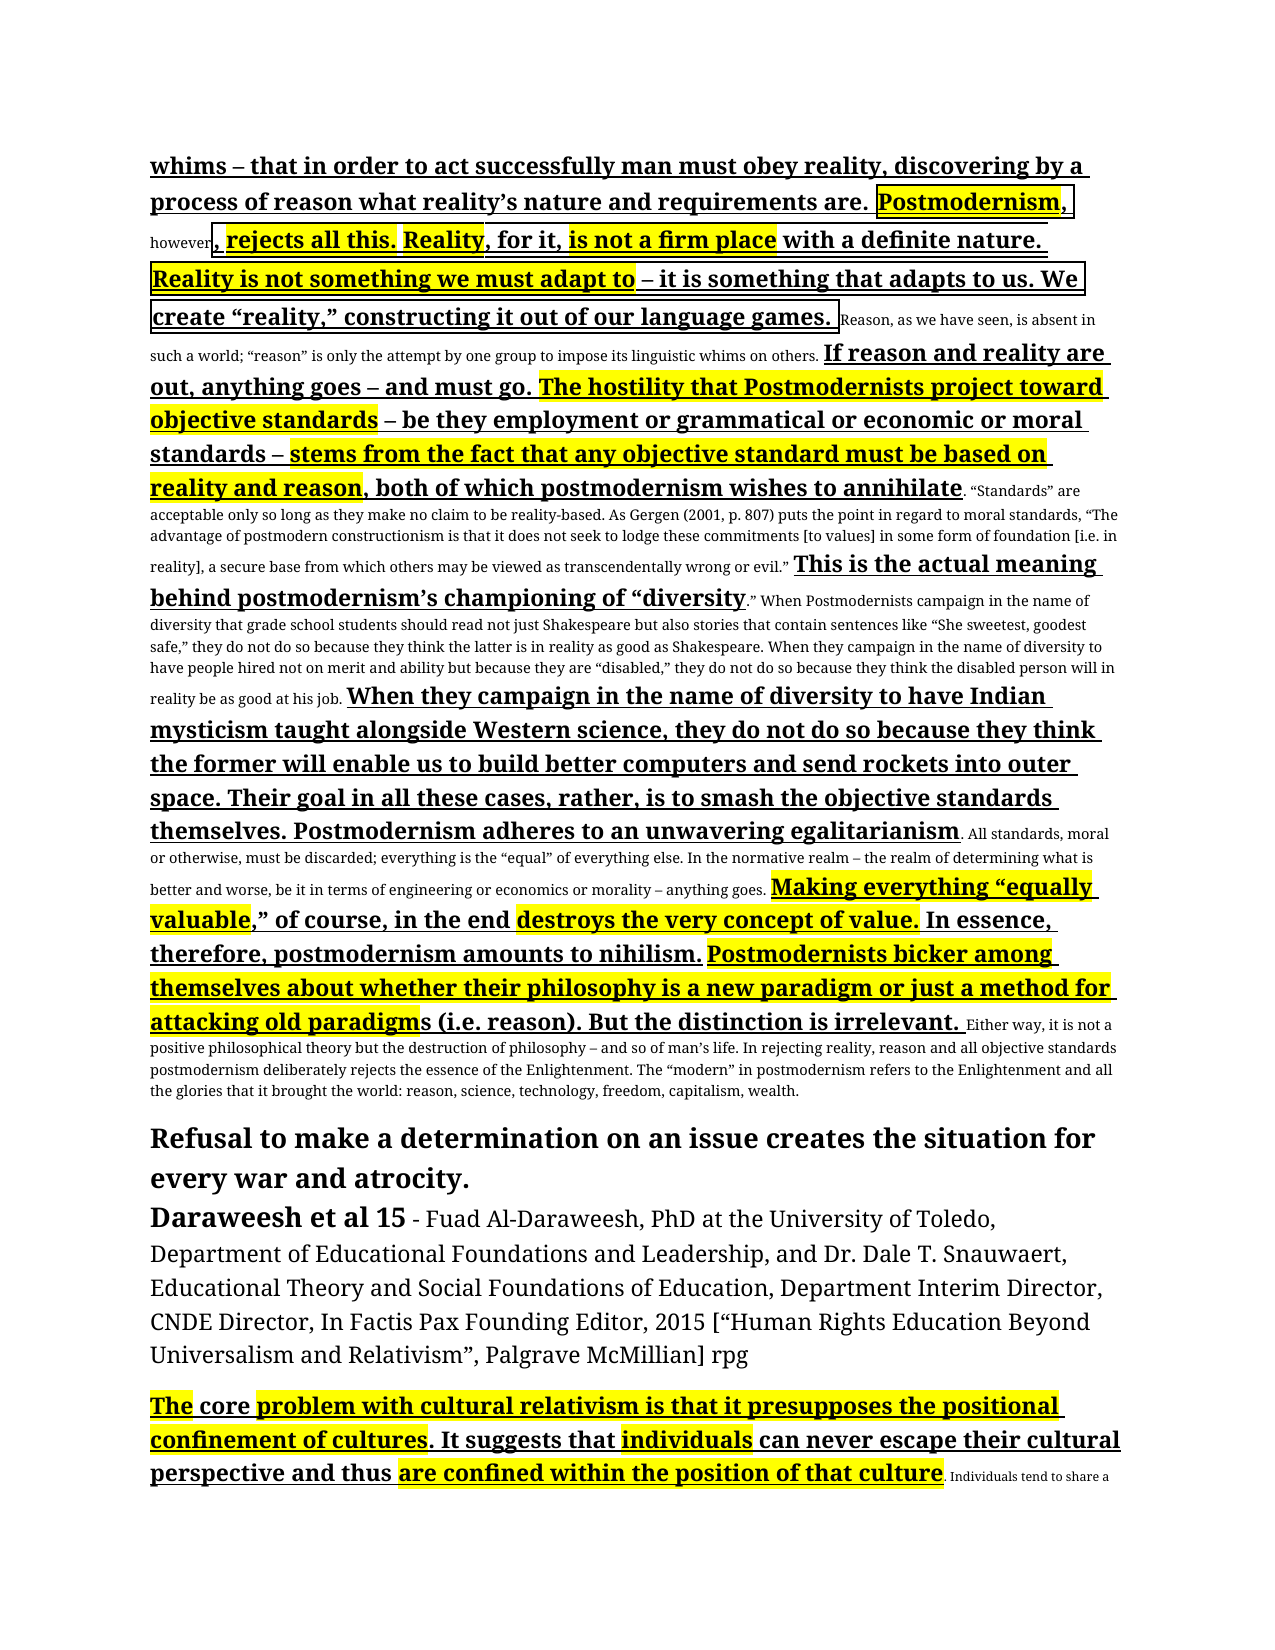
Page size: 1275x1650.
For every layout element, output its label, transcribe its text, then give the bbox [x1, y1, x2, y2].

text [150, 1390, 1125, 1489]
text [150, 150, 1125, 1101]
subtitle Refusal to make a determination on an issue creates the situation for every war and atrocity. [150, 1119, 1125, 1196]
text Daraweesh et al 15 - Fuad Al‐Daraweesh, PhD at the University of Toledo, Department of Educational Foundations and Leadership, and Dr. Dale T. Snauwaert, Educational Theory and Social Foundations of Education, Department Interim Director, CNDE Director, In Factis Pax Founding Editor, 2015 [“Human Rights Education Beyond Universalism and Relativism”, Palgrave McMillian] rpg [150, 1199, 1125, 1371]
